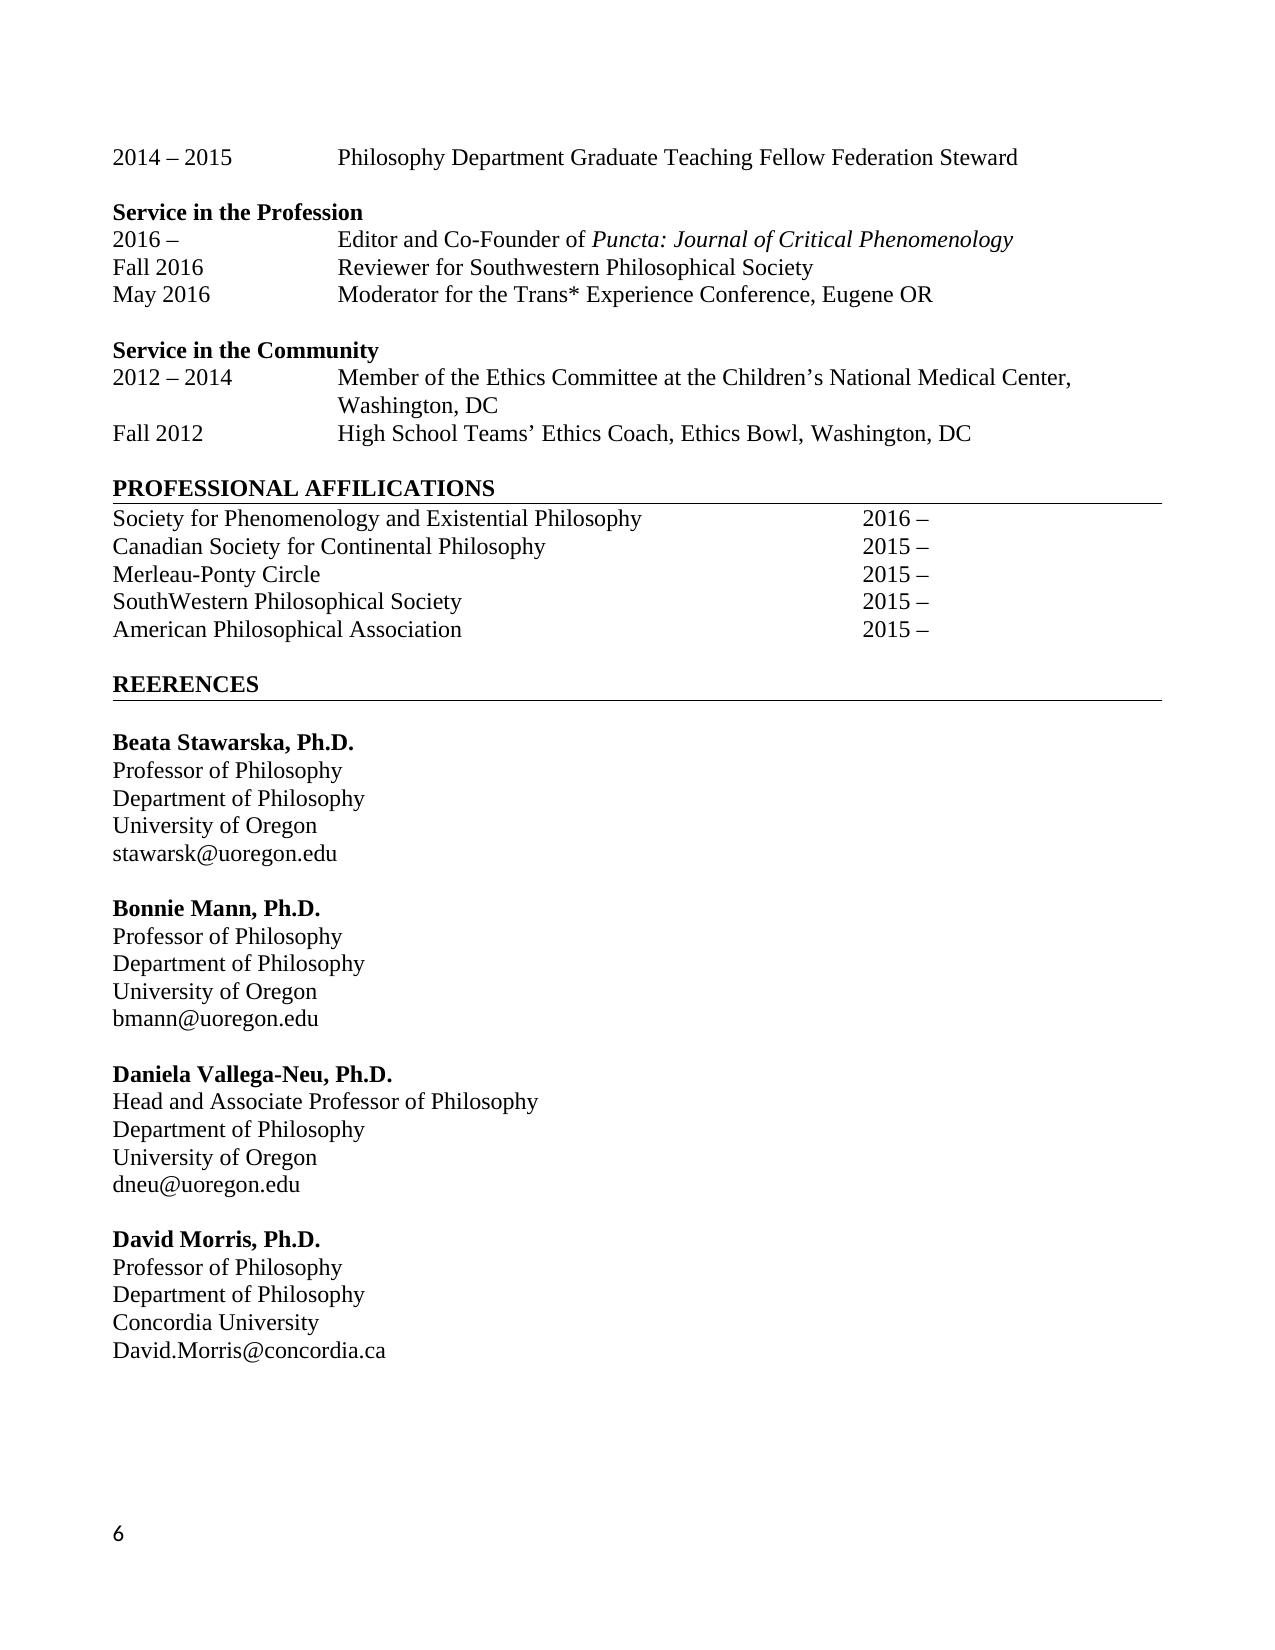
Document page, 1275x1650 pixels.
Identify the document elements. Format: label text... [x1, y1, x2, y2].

text Merleau-Ponty Circle 2015 – [112, 560, 1162, 587]
text Professor of Philosophy Department of Philosophy University of Oregon [112, 922, 600, 1004]
text Professor of Philosophy [112, 1253, 600, 1281]
text bmann@uoregon.edu [112, 1004, 600, 1032]
text Daniela Vallega-Neu, Ph.D. [112, 1060, 600, 1087]
text SouthWestern Philosophical Society 2015 – [112, 587, 1162, 615]
text Professor of Philosophy [112, 756, 600, 784]
text David Morris, Ph.D. [112, 1225, 600, 1253]
text 2012 – 2014 Member of the Ethics Committee at the Children’s National Medical Center, Washington, DC [112, 363, 1162, 418]
text Concordia University [112, 1308, 600, 1336]
text University of Oregon [112, 811, 600, 839]
text REERENCES [112, 670, 1162, 701]
text 2014 – 2015 Philosophy Department Graduate Teaching Fellow Federation Steward [112, 142, 1162, 198]
text Beata Stawarska, Ph.D. [112, 728, 600, 756]
text Society for Phenomenology and Existential Philosophy 2016 – [112, 504, 1162, 532]
text May 2016 Moderator for the Trans* Experience Conference, Eugene OR [112, 281, 1162, 308]
text dneu@uoregon.edu [112, 1170, 600, 1198]
text American Philosophical Association 2015 – [112, 615, 1162, 642]
text Service in the Profession [112, 198, 1162, 225]
text PROFESSIONAL AFFILICATIONS [112, 474, 1162, 504]
text Department of Philosophy [112, 1115, 600, 1142]
text Department of Philosophy [112, 1281, 600, 1308]
text Canadian Society for Continental Philosophy 2015 – [112, 532, 1162, 560]
text David.Morris@concordia.ca [112, 1336, 600, 1363]
text Department of Philosophy [112, 784, 600, 811]
text Fall 2016 Reviewer for Southwestern Philosophical Society [112, 253, 1162, 281]
text Bonnie Mann, Ph.D. [112, 894, 600, 922]
text Fall 2012 High School Teams’ Ethics Coach, Ethics Bowl, Washington, DC [112, 418, 1162, 446]
text 2016 – Editor and Co-Founder of Puncta: Journal of Critical Phenomenology [112, 225, 1162, 253]
text Service in the Community [112, 336, 1162, 363]
text stawarsk@uoregon.edu [112, 839, 600, 866]
text Head and Associate Professor of Philosophy [112, 1087, 600, 1115]
text University of Oregon [112, 1142, 600, 1170]
